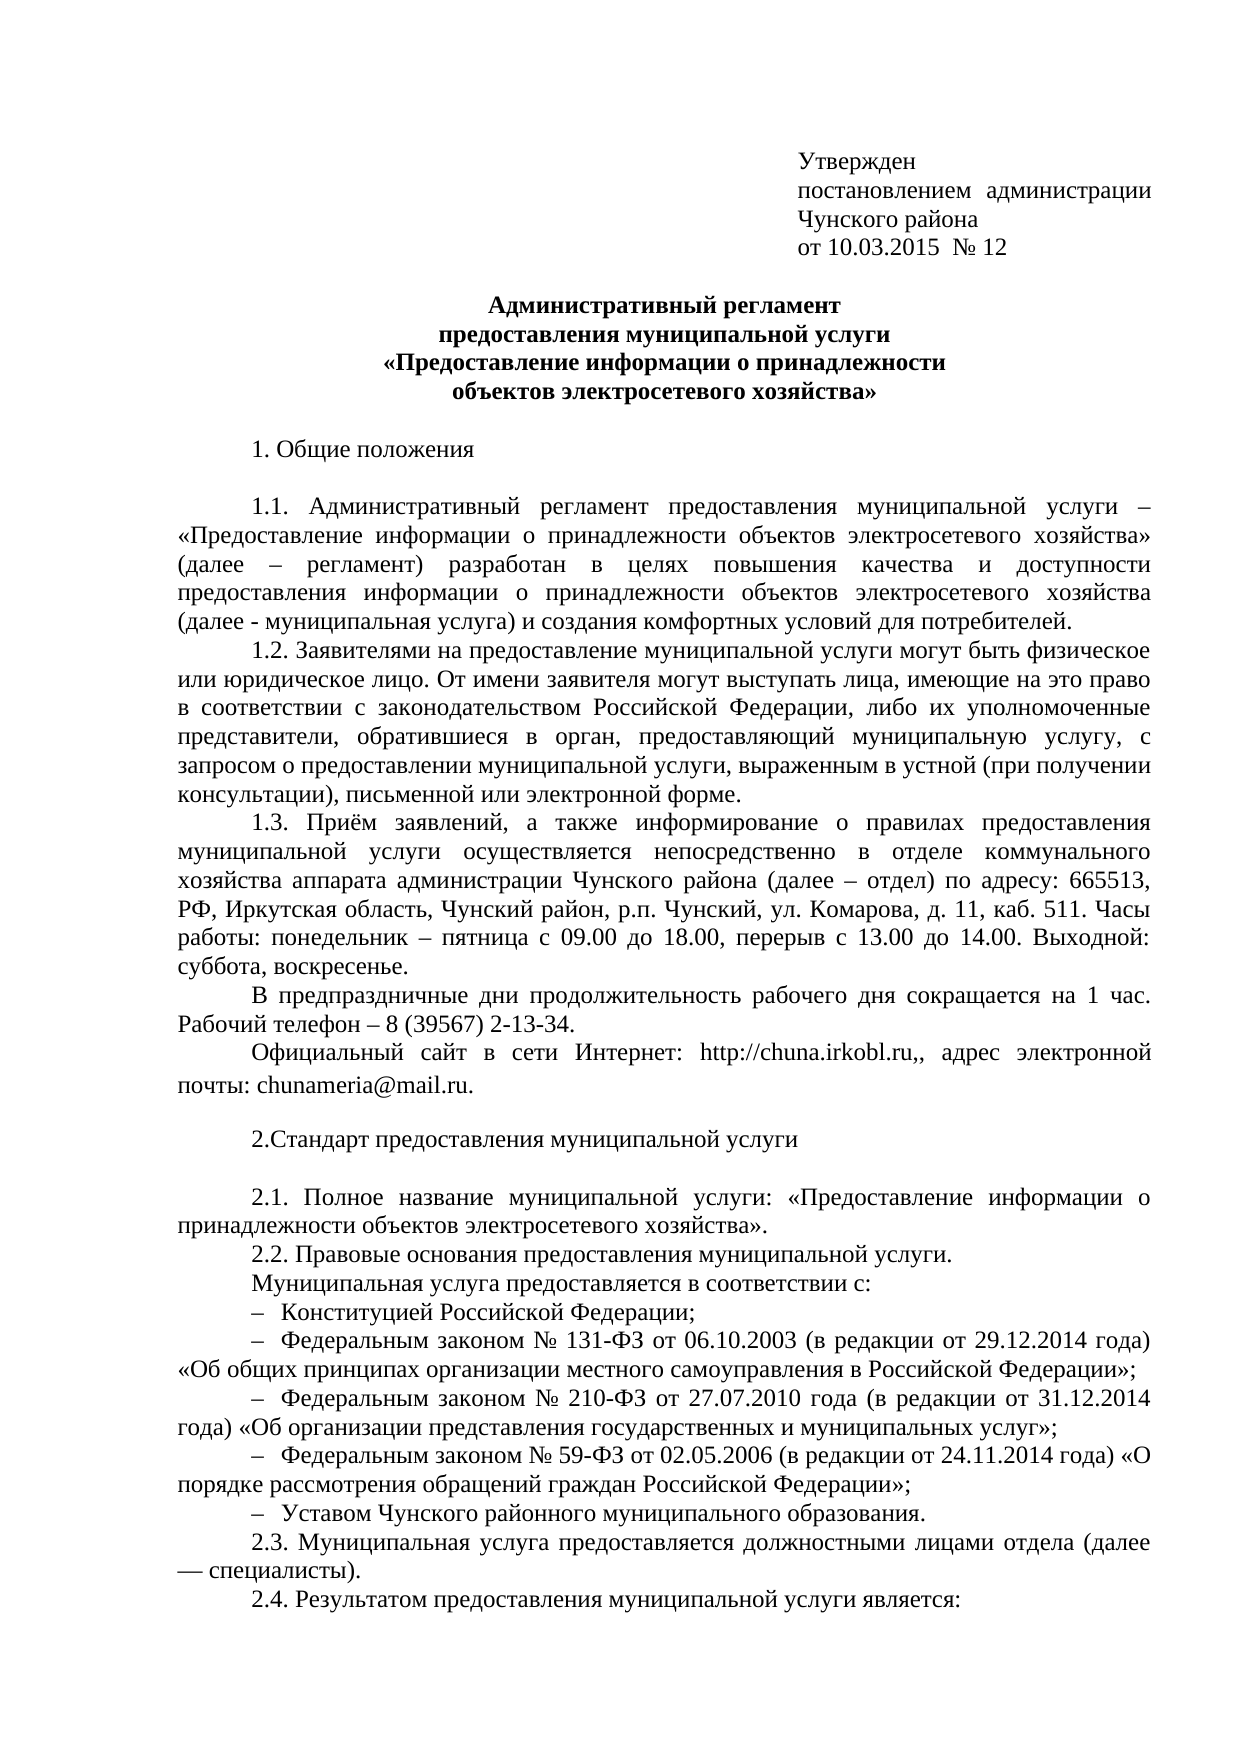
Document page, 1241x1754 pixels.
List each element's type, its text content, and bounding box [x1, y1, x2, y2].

text 1. Общие положения [177, 434, 1152, 462]
list Уставом Чунского районного муниципального образования. [177, 1498, 1152, 1527]
text от 10.03.2015 № 12 [797, 232, 1152, 261]
text 2.2. Правовые основания предоставления муниципальной услуги. [177, 1239, 1152, 1268]
list Конституцией Российской Федерации; [177, 1297, 1152, 1326]
list Федеральным законом № 59-ФЗ от 02.05.2006 (в редакции от 24.11.2014 года) «О порядке рассмотрения обращений граждан Российской Федерации»; [177, 1441, 1152, 1498]
text 1.3. Приём заявлений, а также информирование о правилах предоставления муниципальной услуги осуществляется непосредственно в отделе коммунального хозяйства аппарата администрации Чунского района (далее – отдел) по адресу: 665513, РФ, Иркутская область, Чунский район, р.п. Чунский, ул. Комарова, д. 11, каб. 511. Часы работы: понедельник – пятница с 09.00 до 18.00, перерыв с 13.00 до 14.00. Выходной: суббота, воскресенье. [177, 807, 1152, 980]
text предоставления муниципальной услуги [177, 319, 1152, 347]
text Административный регламент [177, 290, 1152, 319]
text 2.3. Муниципальная услуга предоставляется должностными лицами отдела (далее — специалисты). [177, 1527, 1152, 1584]
list Федеральным законом № 210-ФЗ от 27.07.2010 года (в редакции от 31.12.2014 года) «Об организации представления государственных и муниципальных услуг»; [177, 1383, 1152, 1441]
text 2.Стандарт предоставления муниципальной услуги [177, 1124, 1152, 1153]
text 1.2. Заявителями на предоставление муниципальной услуги могут быть физическое или юридическое лицо. От имени заявителя могут выступать лица, имеющие на это право в соответствии с законодательством Российской Федерации, либо их уполномоченные представители, обратившиеся в орган, предоставляющий муниципальную услугу, с запросом о предоставлении муниципальной услуги, выраженным в устной (при получении консультации), письменной или электронной форме. [177, 635, 1152, 807]
text постановлением администрации Чунского района [797, 175, 1152, 232]
list Федеральным законом № 131-ФЗ от 06.10.2003 (в редакции от 29.12.2014 года) «Об общих принципах организации местного самоуправления в Российской Федерации»; [177, 1326, 1152, 1383]
text объектов электросетевого хозяйства» [177, 376, 1152, 405]
text «Предоставление информации о принадлежности [177, 347, 1152, 376]
text 2.1. Полное название муниципальной услуги: «Предоставление информации о принадлежности объектов электросетевого хозяйства». [177, 1182, 1152, 1239]
text Муниципальная услуга предоставляется в соответствии с: [177, 1268, 1152, 1297]
text 1.1. Административный регламент предоставления муниципальной услуги – «Предоставление информации о принадлежности объектов электросетевого хозяйства» (далее – регламент) разработан в целях повышения качества и доступности предоставления информации о принадлежности объектов электросетевого хозяйства (далее - муниципальная услуга) и создания комфортных условий для потребителей. [177, 491, 1152, 635]
text Утвержден [797, 146, 1152, 175]
text В предпраздничные дни продолжительность рабочего дня сокращается на 1 час. Рабочий телефон – 8 (39567) 2-13-34. [177, 980, 1152, 1037]
text Официальный сайт в сети Интернет: http://chuna.irkobl.ru,, адрес электронной почты: chunameria@mail.ru. [177, 1037, 1152, 1099]
text 2.4. Результатом предоставления муниципальной услуги является: [177, 1584, 1152, 1613]
